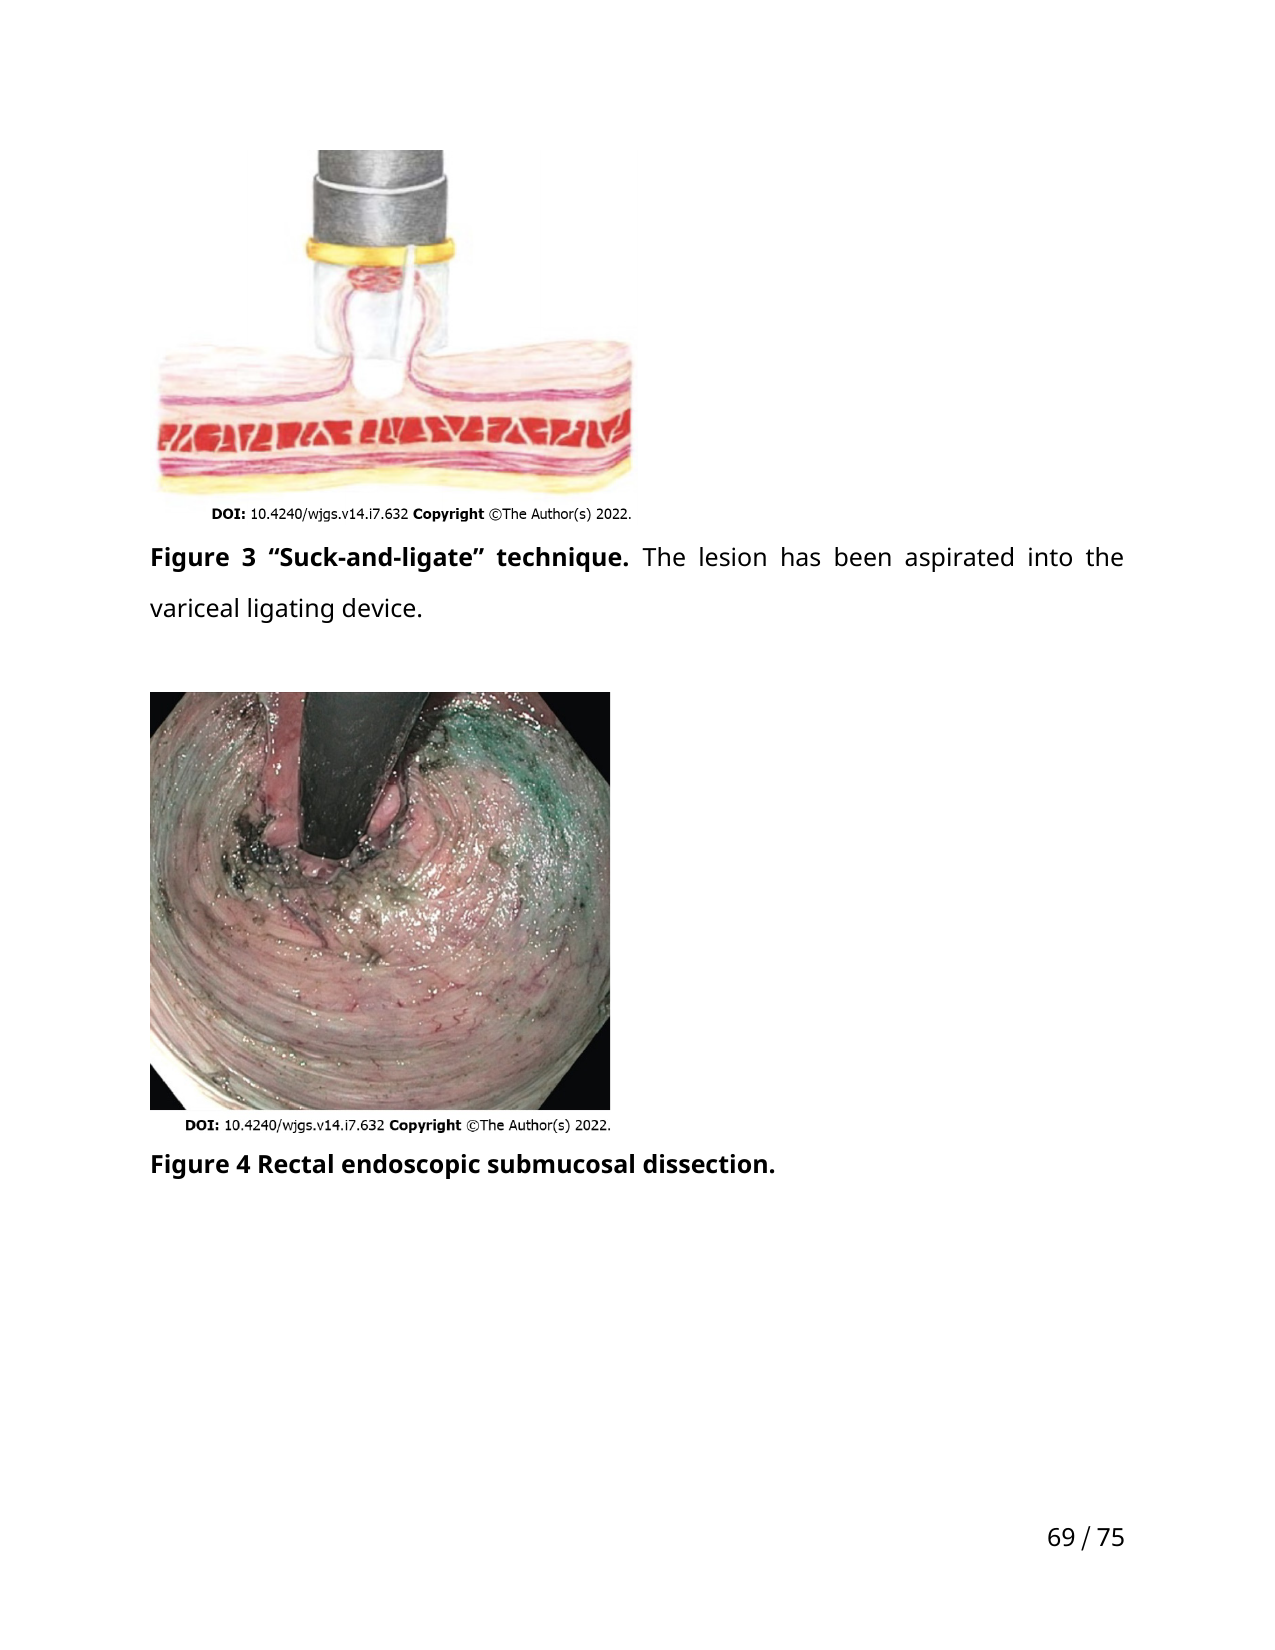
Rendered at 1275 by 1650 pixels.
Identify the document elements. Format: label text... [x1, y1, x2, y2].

picture [150, 692, 611, 1133]
text Figure 3 “Suck-and-ligate” technique. The lesion has been aspirated into the variceal ligating device. [150, 539, 1125, 624]
text Figure 4 Rectal endoscopic submucosal dissection. [150, 1147, 1125, 1181]
picture [150, 150, 638, 525]
